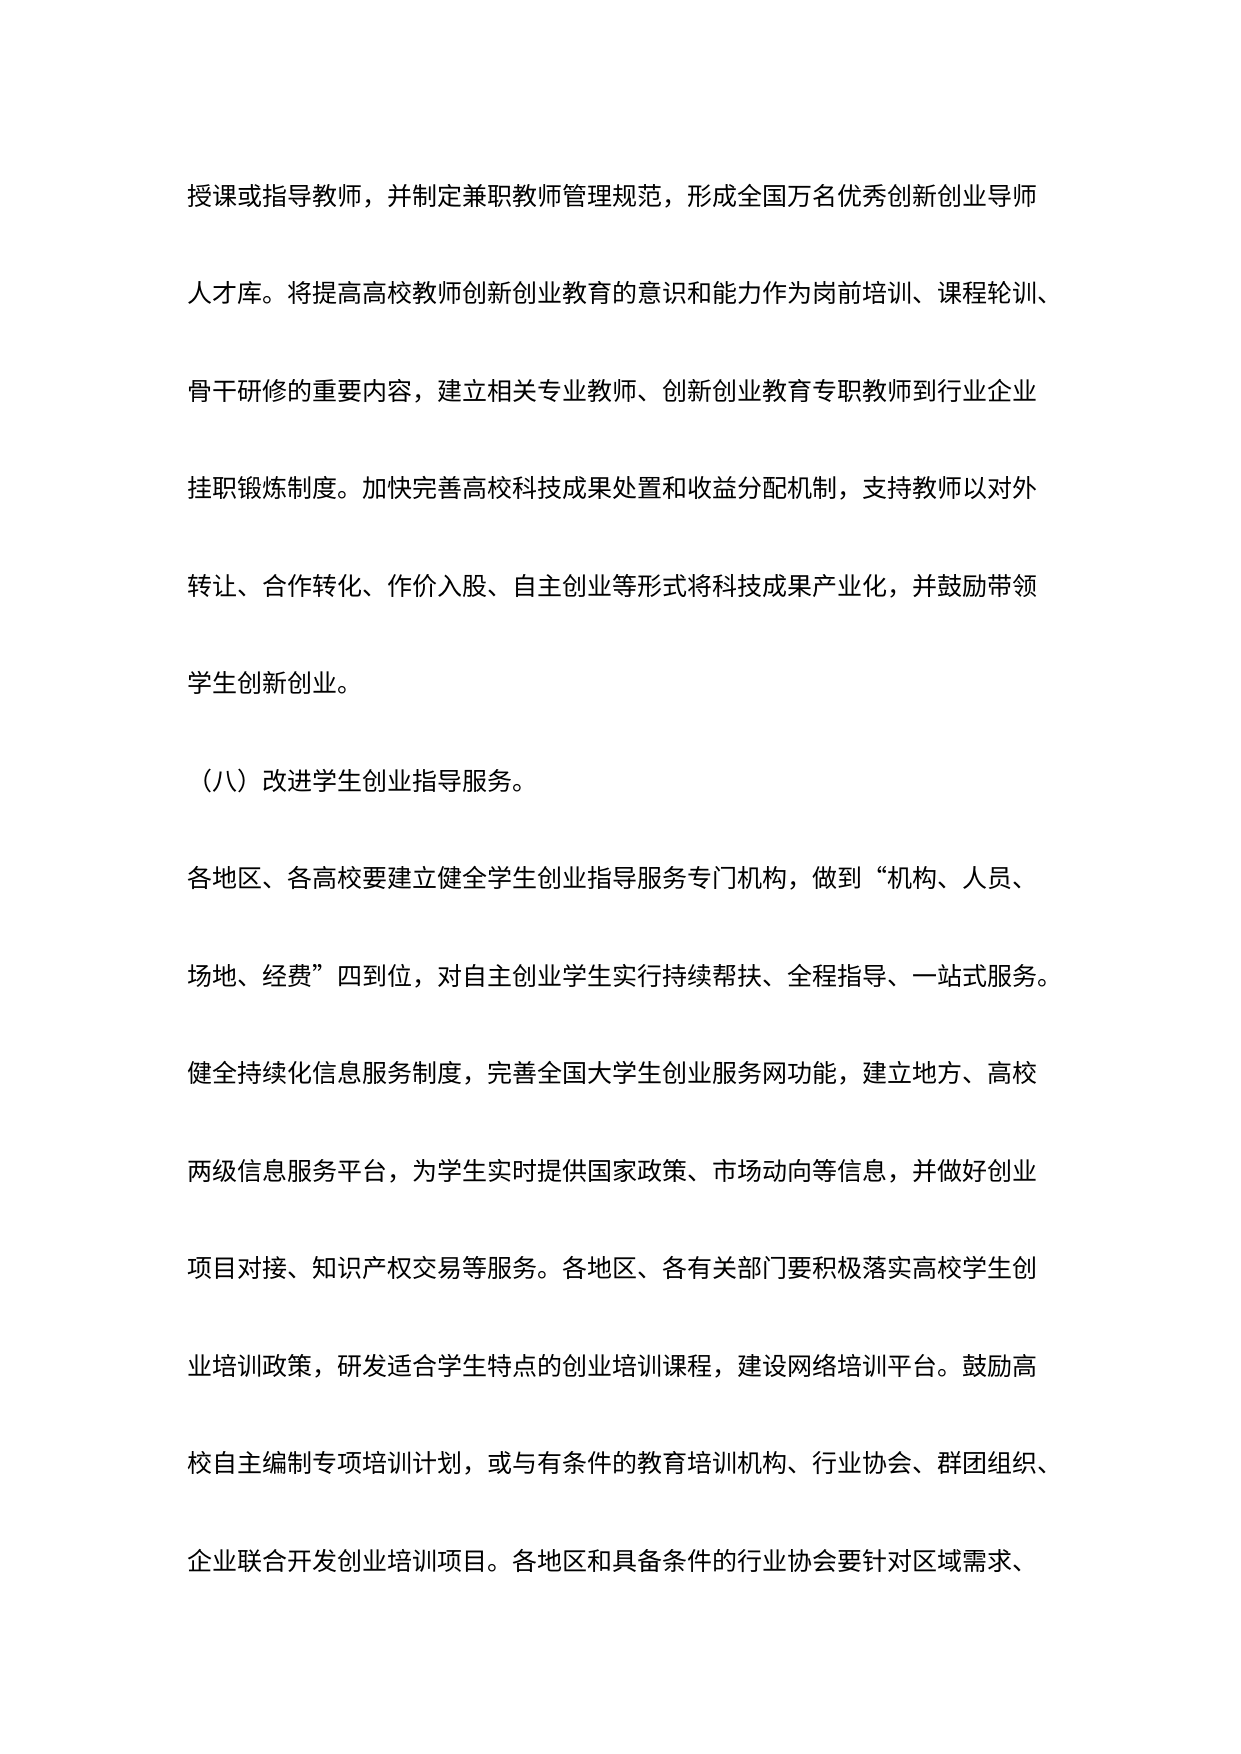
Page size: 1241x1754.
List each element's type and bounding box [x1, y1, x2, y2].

text [187, 162, 1053, 1592]
